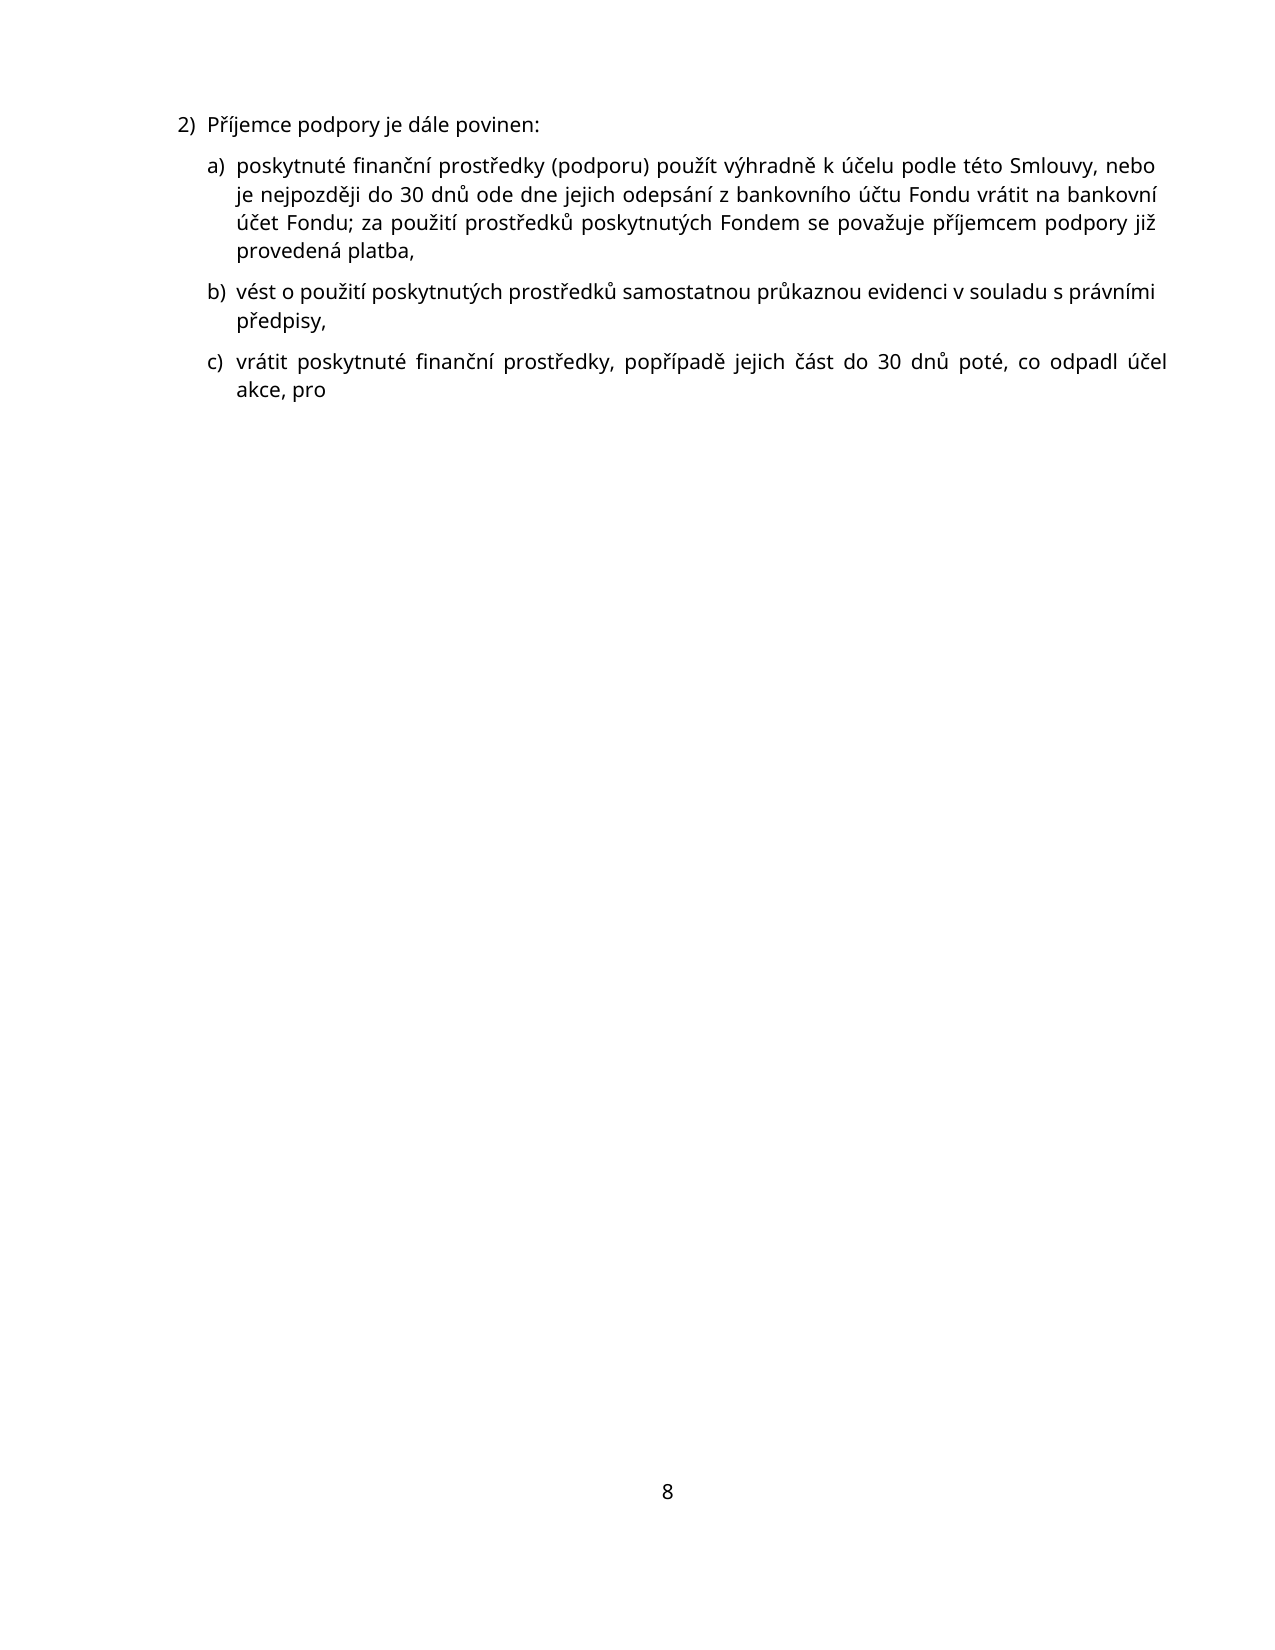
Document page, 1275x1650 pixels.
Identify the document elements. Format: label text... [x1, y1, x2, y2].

list vést o použití poskytnutých prostředků samostatnou průkaznou evidenci v souladu s právními předpisy, [207, 277, 1157, 334]
list poskytnuté finanční prostředky (podporu) použít výhradně k účelu podle této Smlouvy, nebo je nejpozději do 30 dnů ode dne jejich odepsání z bankovního účtu Fondu vrátit na bankovní účet Fondu; za použití prostředků poskytnutých Fondem se považuje příjemcem podpory již provedená platba, [207, 151, 1157, 265]
list vrátit poskytnuté finanční prostředky, popřípadě jejich část do 30 dnů poté, co odpadl účel akce, pro [207, 347, 1169, 404]
list Příjemce podpory je dále povinen: [177, 110, 1169, 139]
